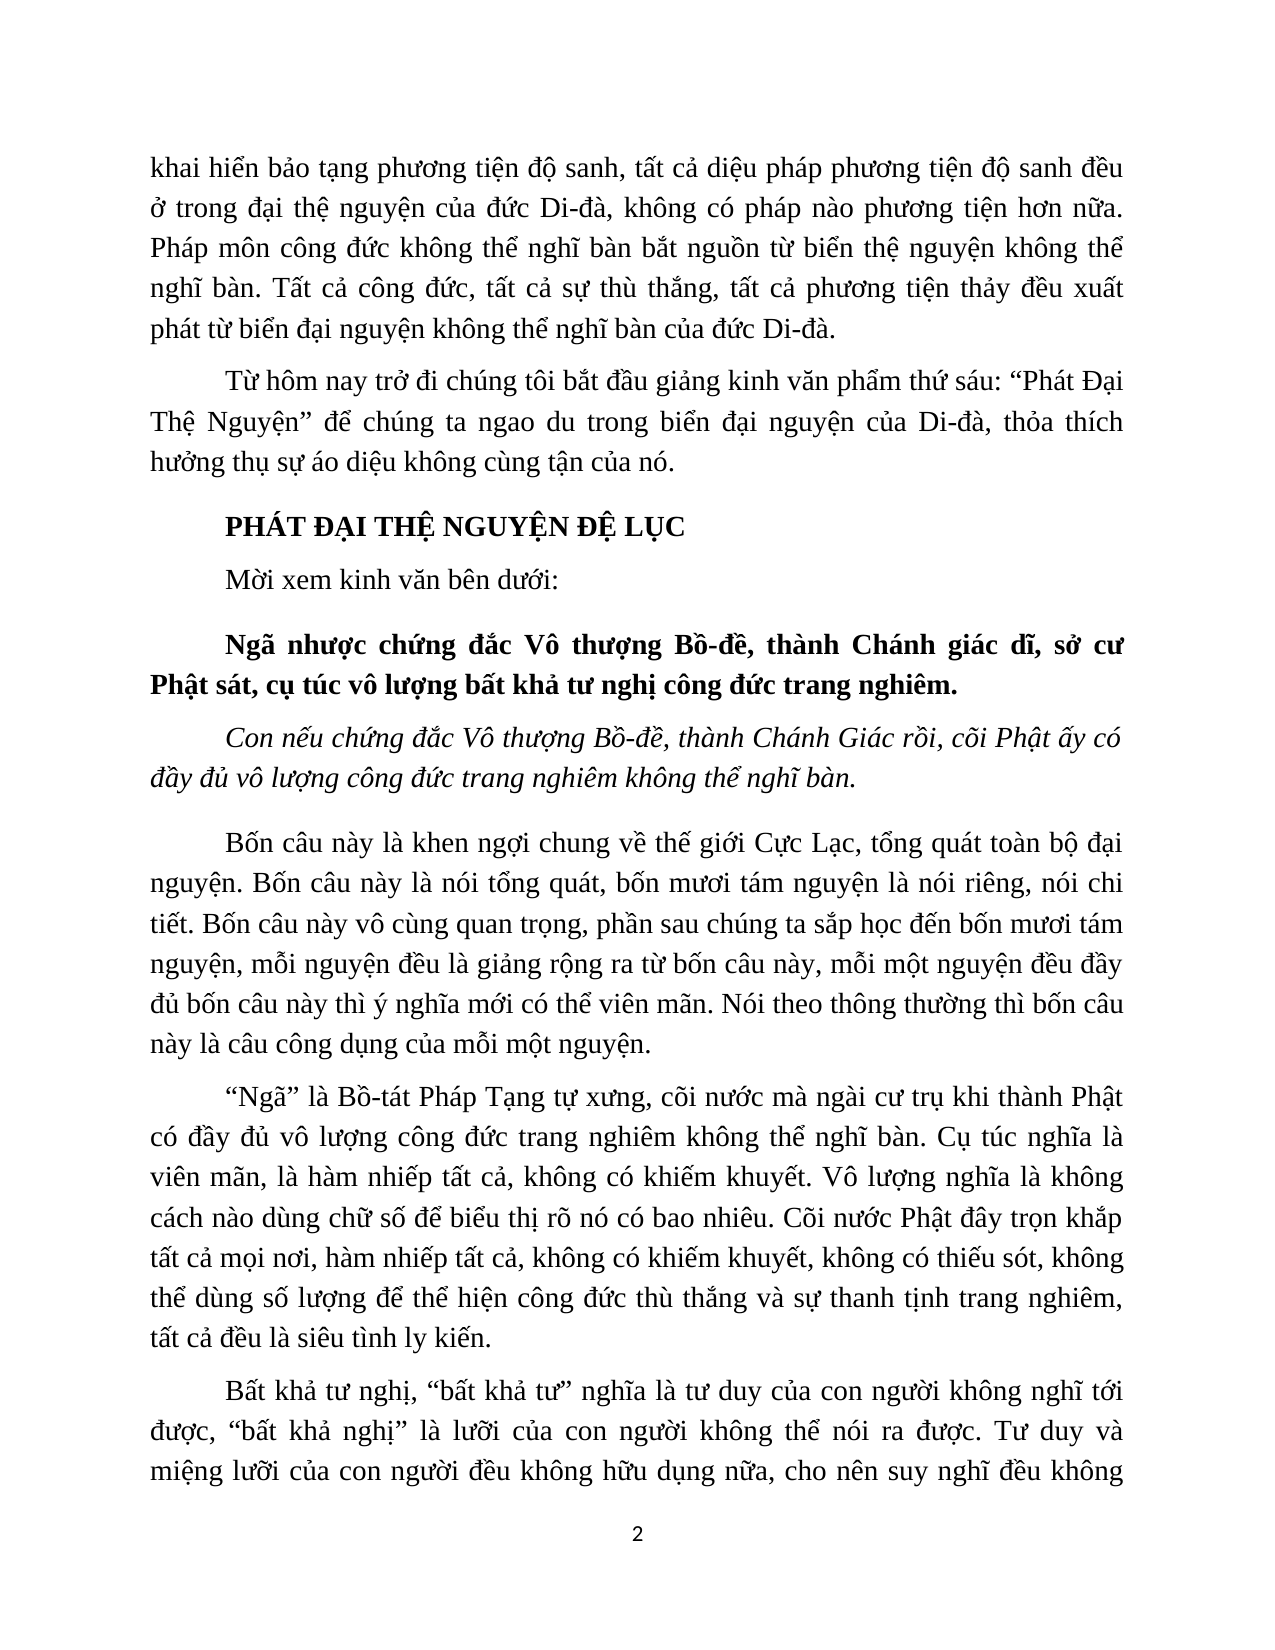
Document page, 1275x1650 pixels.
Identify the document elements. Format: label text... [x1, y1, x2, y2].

text Con nếu chứng đắc Vô thượng Bồ-đề, thành Chánh Giác rồi, cõi Phật ấy có đầy đủ vô lượng công đức trang nghiêm không thể nghĩ bàn. [150, 720, 1125, 794]
text “Ngã” là Bồ-tát Pháp Tạng tự xưng, cõi nước mà ngài cư trụ khi thành Phật có đầy đủ vô lượng công đức trang nghiêm không thể nghĩ bàn. Cụ túc nghĩa là viên mãn, là hàm nhiếp tất cả, không có khiếm khuyết. Vô lượng nghĩa là không cách nào dùng chữ số để biểu thị rõ nó có bao nhiêu. Cõi nước Phật đây trọn khắp tất cả mọi nơi, hàm nhiếp tất cả, không có khiếm khuyết, không có thiếu sót, không thể dùng số lượng để thể hiện công đức thù thắng và sự thanh tịnh trang nghiêm, tất cả đều là siêu tình ly kiến. [150, 1079, 1125, 1354]
text Từ hôm nay trở đi chúng tôi bắt đầu giảng kinh văn phẩm thứ sáu: “Phát Đại Thệ Nguyện” để chúng ta ngao du trong biển đại nguyện của Di-đà, thỏa thích hưởng thụ sự áo diệu không cùng tận của nó. [150, 363, 1125, 477]
text PHÁT ĐẠI THỆ NGUYỆN ĐỆ LỤC [150, 509, 1125, 543]
text Bốn câu này là khen ngợi chung về thế giới Cực Lạc, tổng quát toàn bộ đại nguyện. Bốn câu này là nói tổng quát, bốn mươi tám nguyện là nói riêng, nói chi tiết. Bốn câu này vô cùng quan trọng, phần sau chúng ta sắp học đến bốn mươi tám nguyện, mỗi nguyện đều là giảng rộng ra từ bốn câu này, mỗi một nguyện đều đầy đủ bốn câu này thì ý nghĩa mới có thể viên mãn. Nói theo thông thường thì bốn câu này là câu công dụng của mỗi một nguyện. [150, 825, 1125, 1060]
text Ngã nhược chứng đắc Vô thượng Bồ-đề, thành Chánh giác dĩ, sở cư Phật sát, cụ túc vô lượng bất khả tư nghị công đức trang nghiêm. [150, 627, 1125, 701]
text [150, 150, 1125, 344]
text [150, 1373, 1125, 1487]
text Mời xem kinh văn bên dưới: [150, 562, 1125, 595]
